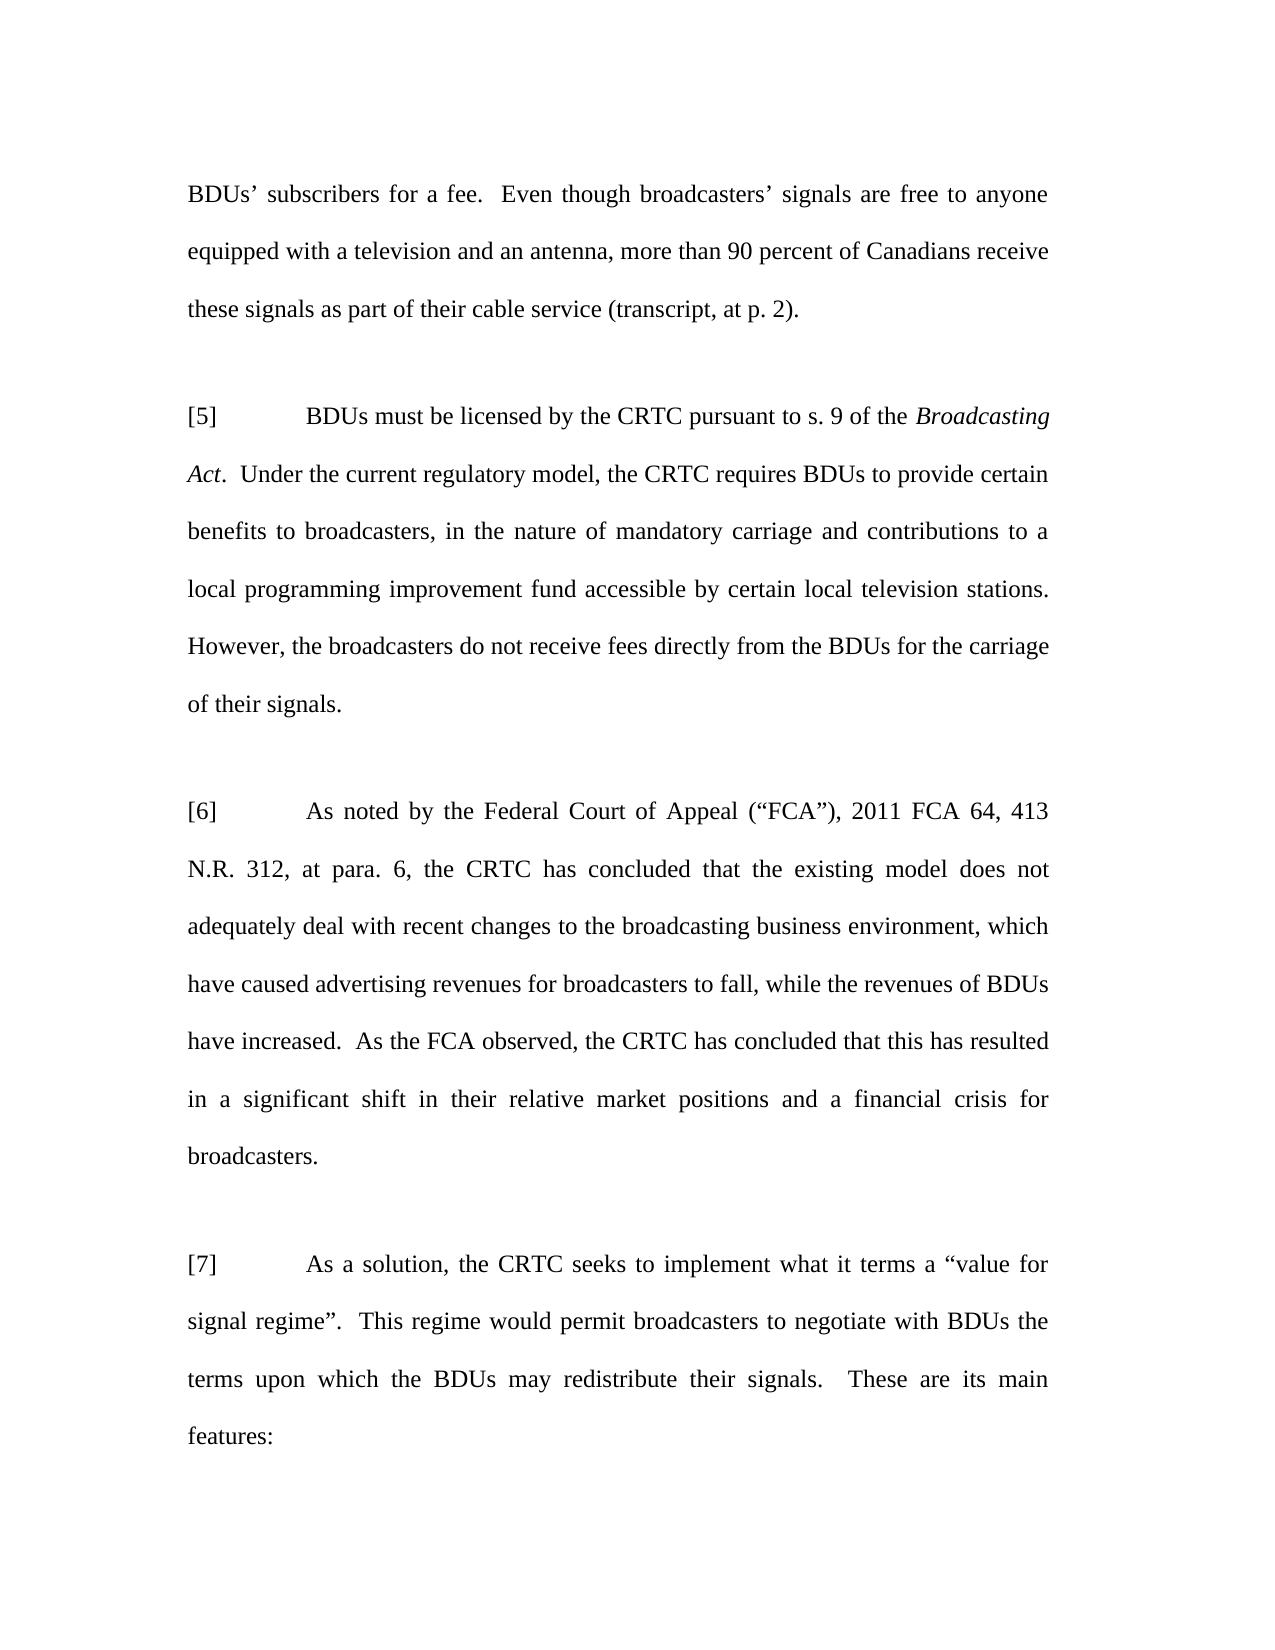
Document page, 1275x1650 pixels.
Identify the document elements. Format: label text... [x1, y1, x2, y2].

text As a solution, the CRTC seeks to implement what it terms a “value for signal regime”. This regime would permit broadcasters to negotiate with BDUs the terms upon which the BDUs may redistribute their signals. These are its main features: [187, 1249, 1050, 1450]
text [187, 179, 1050, 322]
text BDUs must be licensed by the CRTC pursuant to s. 9 of the Broadcasting Act. Under the current regulatory model, the CRTC requires BDUs to provide certain benefits to broadcasters, in the nature of mandatory carriage and contributions to a local programming improvement fund accessible by certain local television stations. However, the broadcasters do not receive fees directly from the BDUs for the carriage of their signals. [187, 401, 1050, 717]
text As noted by the Federal Court of Appeal (“FCA”), 2011 FCA 64, 413 N.R. 312, at para. 6, the CRTC has concluded that the existing model does not adequately deal with recent changes to the broadcasting business environment, which have caused advertising revenues for broadcasters to fall, while the revenues of BDUs have increased. As the FCA observed, the CRTC has concluded that this has resulted in a significant shift in their relative market positions and a financial crisis for broadcasters. [187, 796, 1050, 1170]
